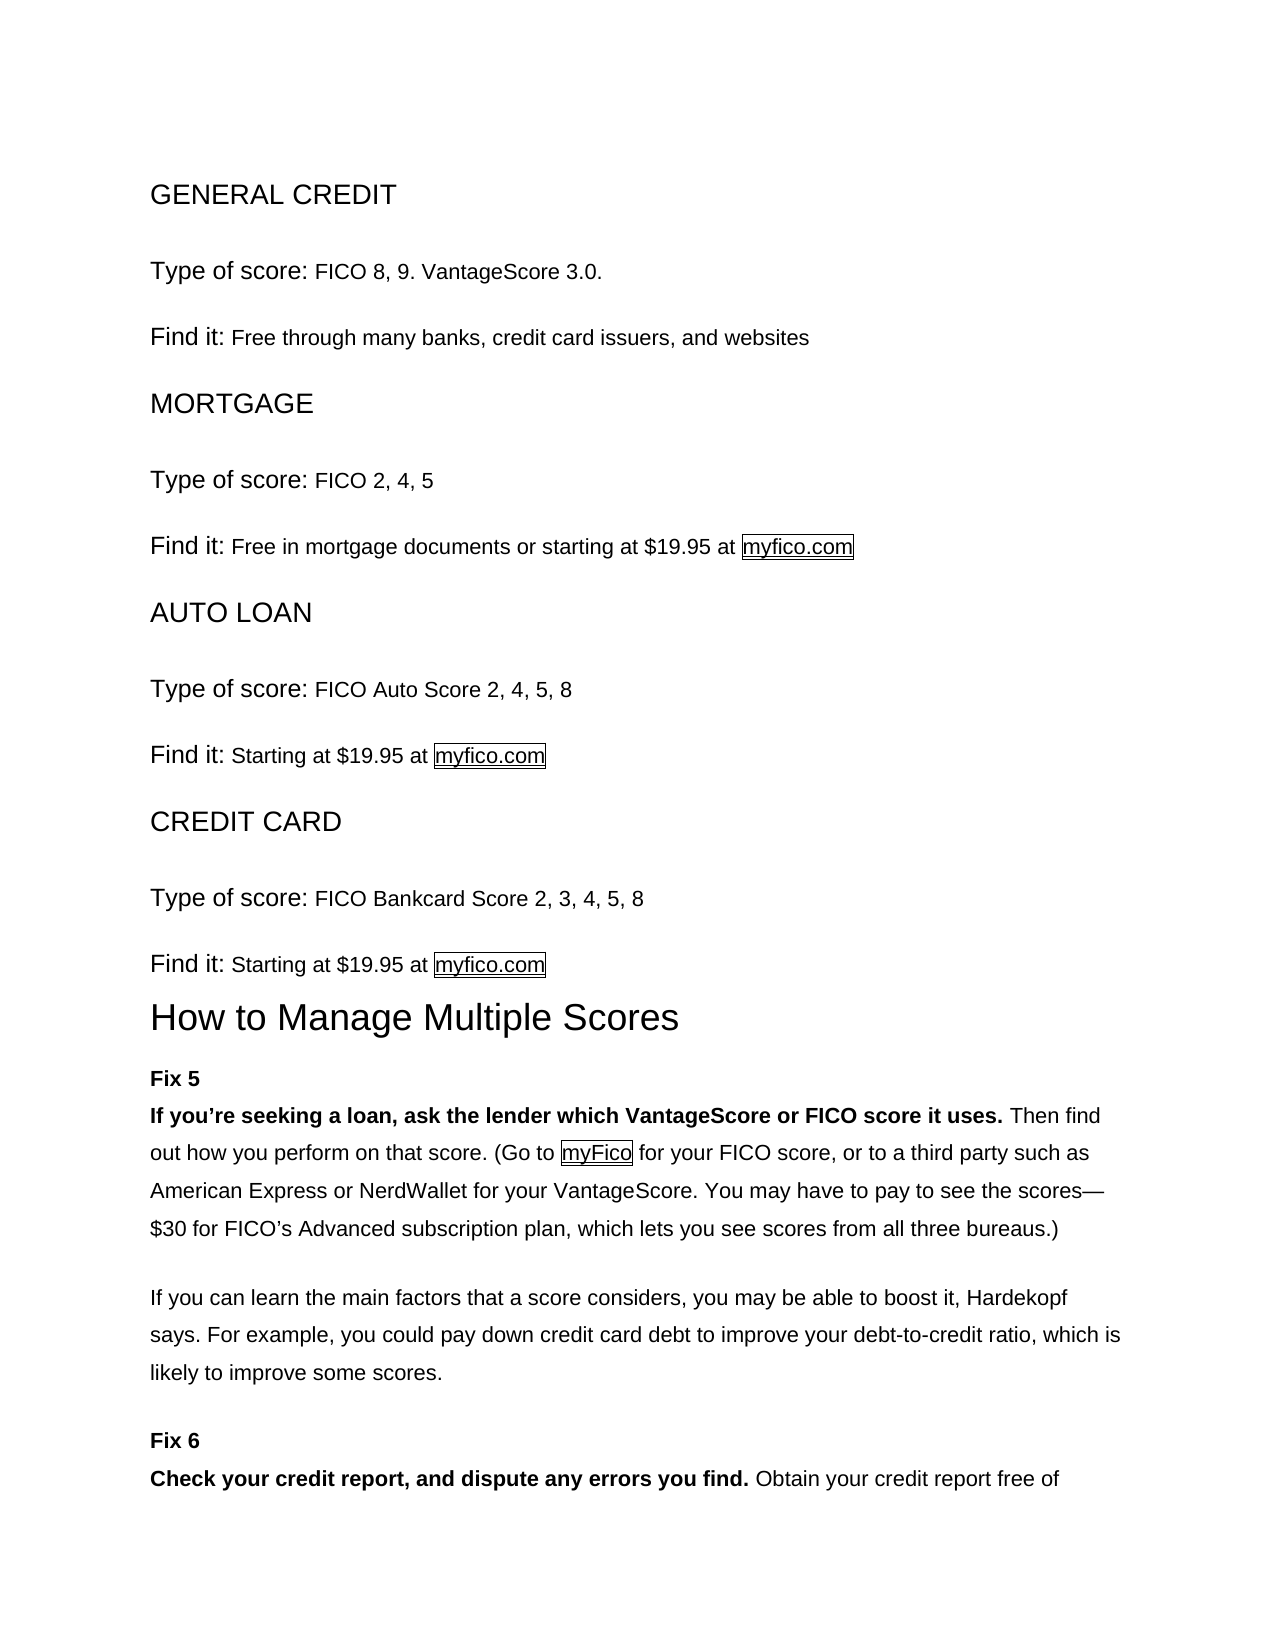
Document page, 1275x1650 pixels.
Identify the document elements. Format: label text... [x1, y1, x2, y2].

text Fix 5 If you’re seeking a loan, ask the lender which VantageScore or FICO score it uses. Then find out how you perform on that score. (Go to myFico for your FICO score, or to a third party such as American Express or NerdWallet for your VantageScore. You may have to pay to see the scores—$30 for FICO’s Advanced subscription plan, which lets you see scores from all three bureaus.) [150, 1053, 1125, 1241]
text Type of score: FICO 2, 4, 5 [150, 460, 1125, 493]
text GENERAL CREDIT [150, 175, 1125, 210]
text CREDIT CARD [150, 802, 1125, 837]
text Find it: Starting at $19.95 at myfico.com [150, 736, 1125, 769]
text Type of score: FICO Bankcard Score 2, 3, 4, 5, 8 [150, 878, 1125, 911]
text Find it: Free through many banks, credit card issuers, and websites [150, 318, 1125, 351]
text AUTO LOAN [150, 593, 1125, 628]
text Type of score: FICO 8, 9. VantageScore 3.0. [150, 251, 1125, 284]
text Find it: Free in mortgage documents or starting at $19.95 at myfico.com [150, 527, 1125, 560]
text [150, 1416, 1125, 1491]
text How to Manage Multiple Scores [150, 995, 1125, 1038]
text MORTGAGE [150, 384, 1125, 419]
text If you can learn the main factors that a score considers, you may be able to boost it, Hardekopf says. For example, you could pay down credit card debt to improve your debt-to-credit ratio, which is likely to improve some scores. [150, 1272, 1125, 1385]
text Find it: Starting at $19.95 at myfico.com [150, 944, 1125, 978]
text Type of score: FICO Auto Score 2, 4, 5, 8 [150, 669, 1125, 702]
